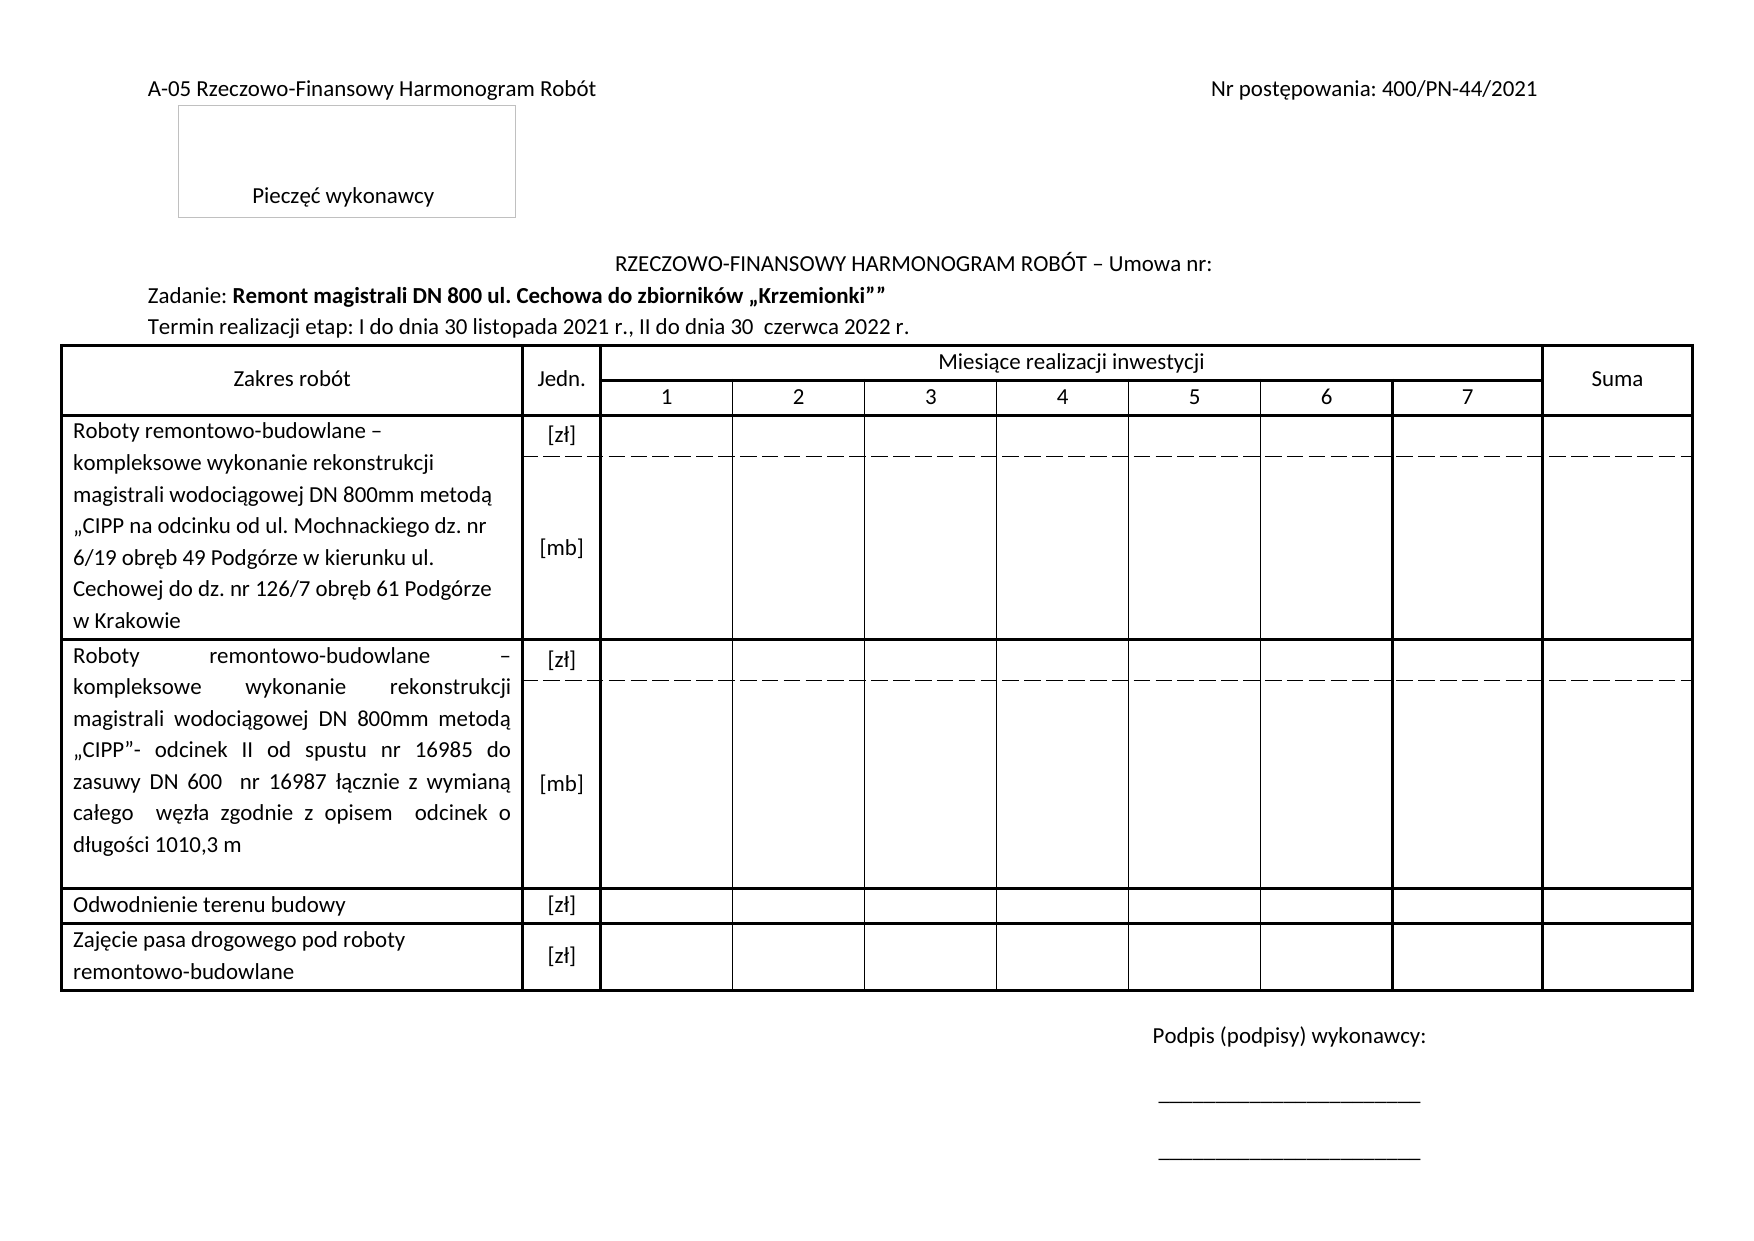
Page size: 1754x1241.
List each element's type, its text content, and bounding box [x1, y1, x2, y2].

table_cell [733, 680, 864, 887]
text Zadanie: Remont magistrali DN 800 ul. Cechowa do zbiorników „Krzemionki”” [148, 281, 1606, 309]
table_cell Odwodnienie terenu budowy [63, 890, 521, 922]
table_cell [602, 456, 732, 638]
table_cell [865, 680, 996, 887]
table_cell [1394, 925, 1541, 988]
table_cell [1544, 925, 1691, 988]
text RZECZOWO-FINANSOWY HARMONOGRAM ROBÓT – Umowa nr: [148, 249, 1606, 277]
table_cell [1129, 417, 1260, 456]
table_cell [997, 417, 1128, 456]
table_cell [602, 417, 732, 456]
text Termin realizacji etap: I do dnia 30 listopada 2021 r., II do dnia 30 czerwca 2022 r. [148, 312, 1606, 340]
table_cell [602, 925, 732, 988]
table_cell [865, 417, 996, 456]
table_cell [1129, 925, 1260, 988]
table_cell [997, 641, 1128, 680]
table_header Suma [1544, 347, 1691, 413]
table_cell [865, 641, 996, 680]
table_cell [997, 680, 1128, 887]
table_cell [1394, 417, 1541, 456]
table_cell [1129, 641, 1260, 680]
table_cell [1261, 680, 1391, 887]
table_cell [1261, 417, 1391, 456]
table_cell [733, 456, 864, 638]
table_cell [865, 456, 996, 638]
table_cell [1261, 890, 1391, 922]
table_cell 3 [865, 382, 996, 413]
table_cell [1394, 641, 1541, 680]
table_cell [zł] [524, 641, 599, 680]
table_cell [1261, 456, 1391, 638]
table_cell [1544, 417, 1691, 456]
table_cell [mb] [524, 680, 599, 887]
table_cell [997, 925, 1128, 988]
table_cell 1 [602, 382, 732, 413]
table_cell 7 [1394, 382, 1541, 413]
table_cell [865, 890, 996, 922]
table_cell [1129, 680, 1260, 887]
table_cell [1261, 925, 1391, 988]
table_cell [zł] [524, 890, 599, 922]
table_cell [zł] [524, 925, 599, 988]
table_cell [1129, 890, 1260, 922]
table_cell 4 [997, 382, 1128, 413]
table_cell [1544, 456, 1691, 638]
table_cell [997, 890, 1128, 922]
table_cell [zł] [524, 417, 599, 456]
table_cell [602, 890, 732, 922]
table_cell [602, 680, 732, 887]
table_cell 2 [733, 382, 864, 413]
table_cell [1544, 890, 1691, 922]
table_cell [997, 456, 1128, 638]
table_cell [1394, 680, 1541, 887]
table_cell [1394, 890, 1541, 922]
table_cell Zajęcie pasa drogowego pod roboty remontowo-budowlane [63, 925, 521, 988]
table_cell [733, 641, 864, 680]
table_cell [1544, 680, 1691, 887]
table_cell Roboty remontowo-budowlane – kompleksowe wykonanie rekonstrukcji magistrali wodociągowej DN 800mm metodą „CIPP na odcinku od ul. Mochnackiego dz. nr 6/19 obręb 49 Podgórze w kierunku ul. Cechowej do dz. nr 126/7 obręb 61 Podgórze w Krakowie [63, 417, 521, 638]
table_cell [1261, 641, 1391, 680]
table_cell Roboty remontowo-budowlane – kompleksowe wykonanie rekonstrukcji magistrali wodociągowej DN 800mm metodą „CIPP”- odcinek II od spustu nr 16985 do zasuwy DN 600 nr 16987 łącznie z wymianą całego węzła zgodnie z opisem odcinek o długości 1010,3 m [63, 641, 521, 887]
table_header Jedn. [524, 347, 599, 413]
table_cell [602, 641, 732, 680]
table_cell [733, 925, 864, 988]
table_header Zakres robót [63, 347, 521, 413]
table_cell [733, 417, 864, 456]
table_cell 5 [1129, 382, 1260, 413]
table_cell 6 [1261, 382, 1391, 413]
table_cell [733, 890, 864, 922]
table_cell [1544, 641, 1691, 680]
table_cell [1129, 456, 1260, 638]
table_cell [1394, 456, 1541, 638]
table_cell [865, 925, 996, 988]
table_header Miesiące realizacji inwestycji [602, 347, 1541, 379]
table_cell [mb] [524, 456, 599, 638]
